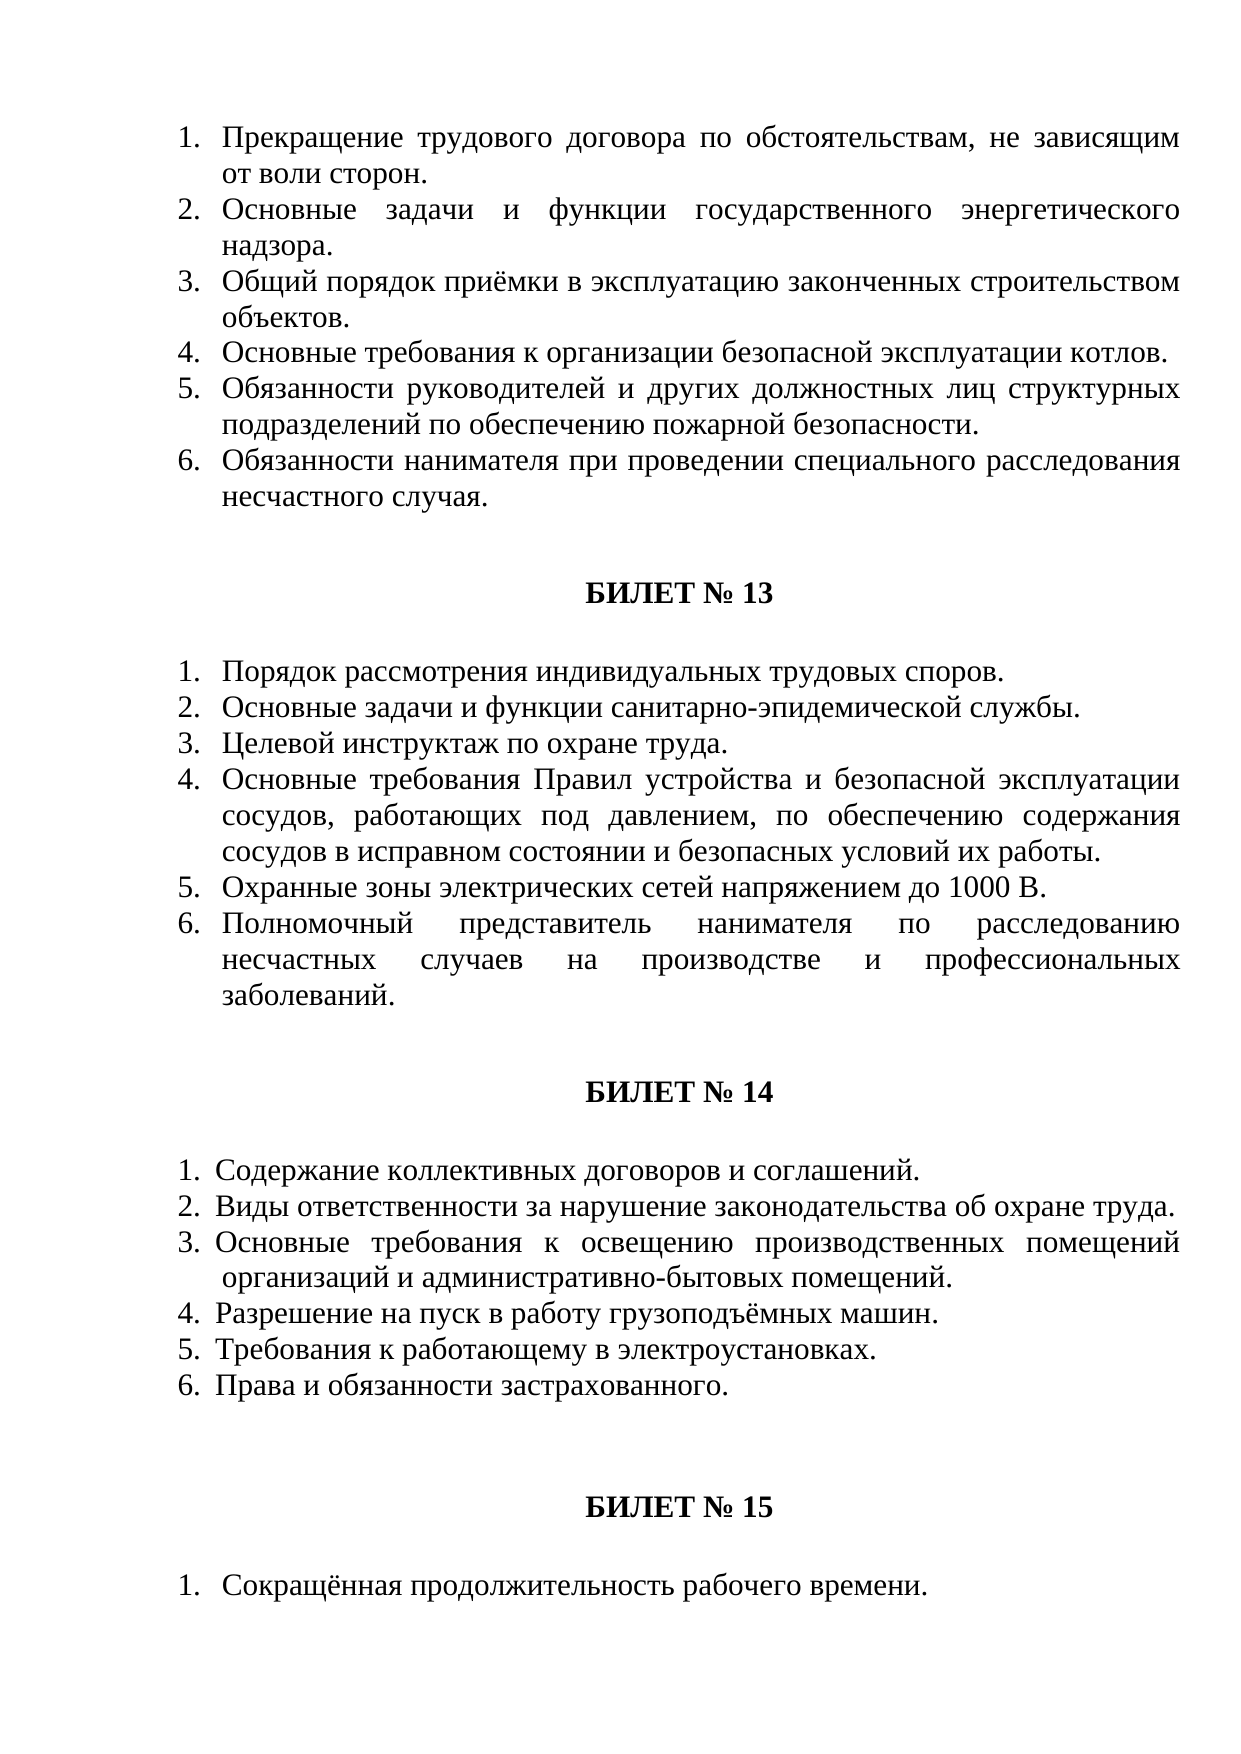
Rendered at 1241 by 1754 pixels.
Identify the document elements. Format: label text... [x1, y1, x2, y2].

list Виды ответственности за нарушение законодательства об охране труда. [177, 1187, 1181, 1223]
list Обязанности нанимателя при проведении специального расследования несчастного случая. [177, 442, 1181, 513]
list Обязанности руководителей и других должностных лиц структурных подразделений по обеспечению пожарной безопасности. [177, 370, 1181, 442]
list Прекращение трудового договора по обстоятельствам, не зависящим от воли сторон. [177, 118, 1181, 190]
list Общий порядок приёмки в эксплуатацию законченных строительством объектов. [177, 262, 1181, 334]
list Основные требования к освещению производственных помещений организаций и административно-бытовых помещений. [177, 1223, 1181, 1295]
list Полномочный представитель нанимателя по расследованию несчастных случаев на производстве и профессиональных заболеваний. [177, 904, 1181, 1012]
text БИЛЕТ № 14 [177, 1073, 1181, 1109]
list Сокращённая продолжительность рабочего времени. [177, 1567, 1181, 1602]
list Разрешение на пуск в работу грузоподъёмных машин. [177, 1295, 1181, 1331]
text БИЛЕТ № 13 [177, 574, 1181, 610]
text БИЛЕТ № 15 [177, 1488, 1181, 1524]
list Основные задачи и функции санитарно-эпидемической службы. [177, 688, 1181, 724]
list Основные требования Правил устройства и безопасной эксплуатации сосудов, работающих под давлением, по обеспечению содержания сосудов в исправном состоянии и безопасных условий их работы. [177, 760, 1181, 868]
list Основные требования к организации безопасной эксплуатации котлов. [177, 334, 1181, 370]
list Порядок рассмотрения индивидуальных трудовых споров. [177, 652, 1181, 688]
list Охранные зоны электрических сетей напряжением до 1000 В. [177, 868, 1181, 904]
list Содержание коллективных договоров и соглашений. [177, 1151, 1181, 1187]
list Основные задачи и функции государственного энергетического надзора. [177, 190, 1181, 262]
list Требования к работающему в электроустановках. [177, 1331, 1181, 1367]
list Целевой инструктаж по охране труда. [177, 724, 1181, 760]
list Права и обязанности застрахованного. [177, 1367, 1181, 1402]
